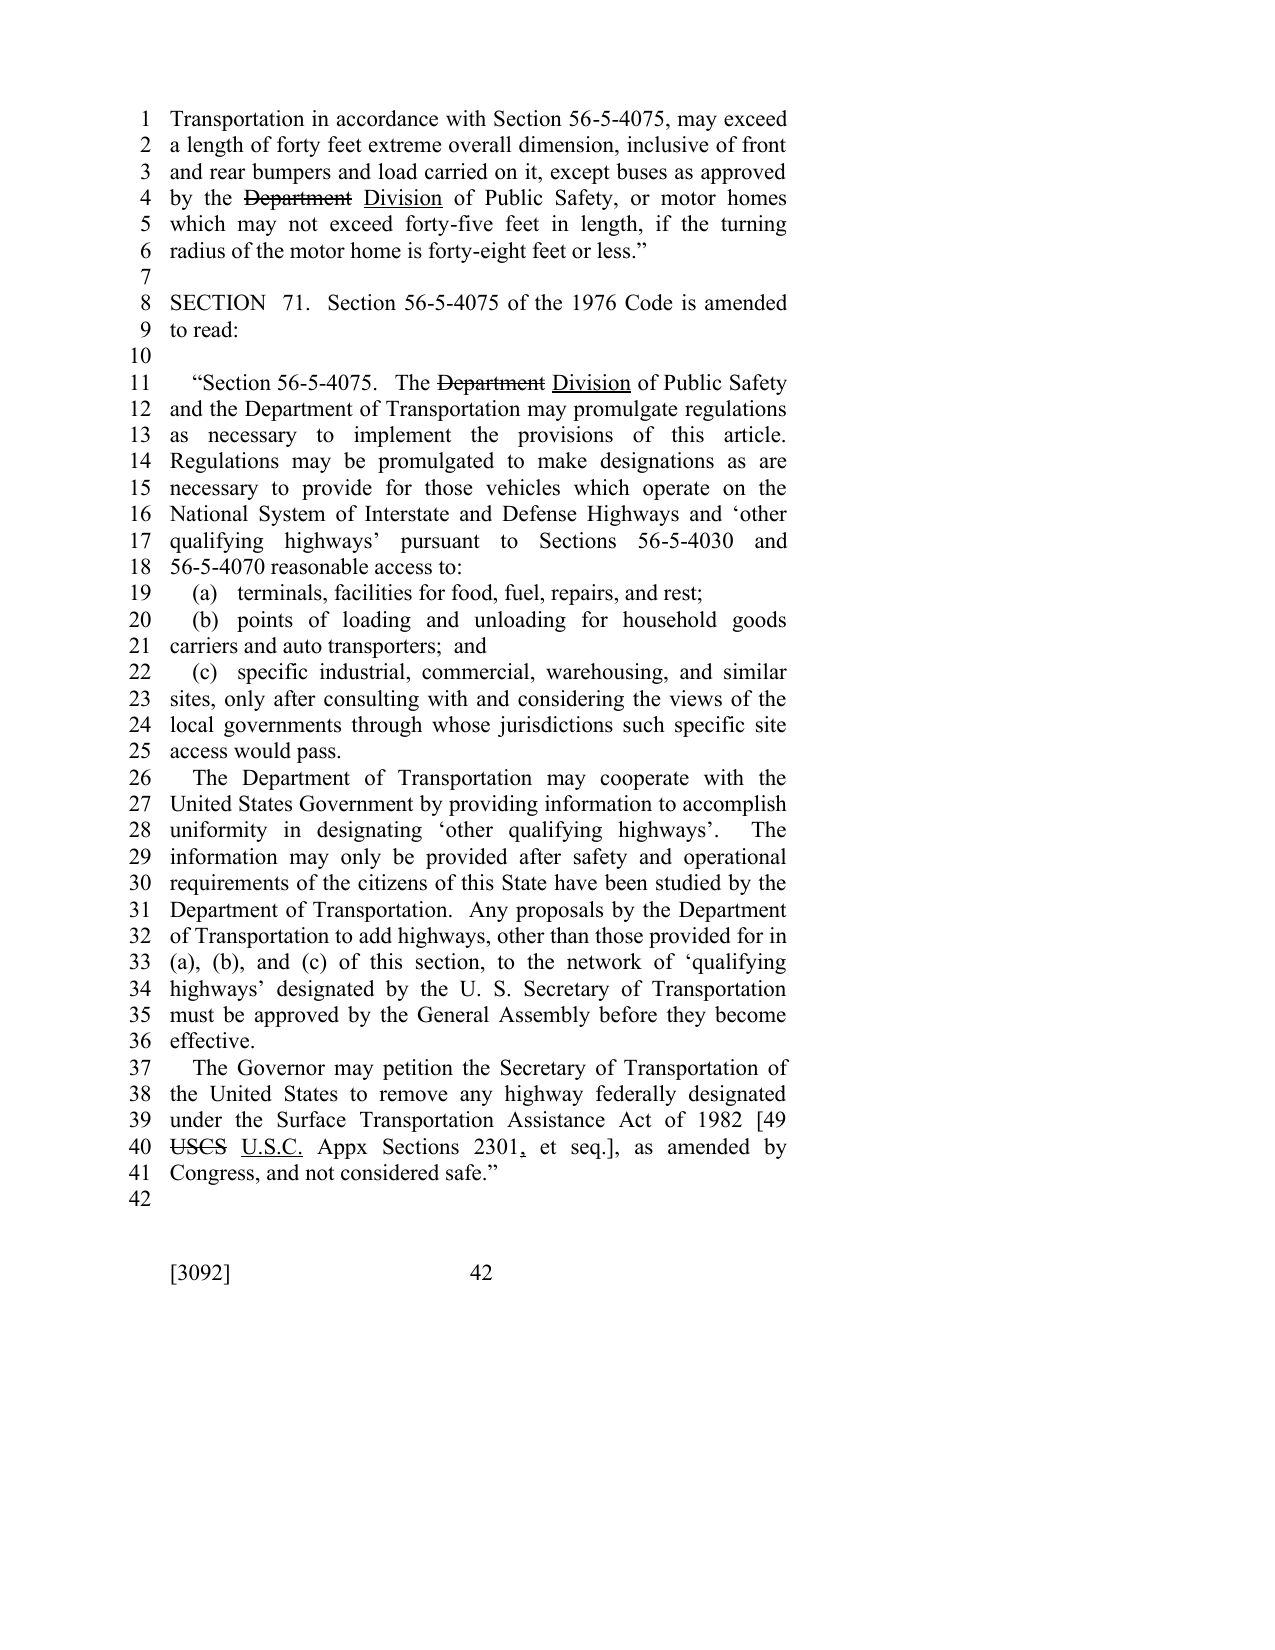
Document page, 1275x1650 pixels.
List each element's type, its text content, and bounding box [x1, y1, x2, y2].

text “Section 56-5-4075. The Department Division of Public Safety and the Department of Transportation may promulgate regulations as necessary to implement the provisions of this article. Regulations may be promulgated to make designations as are necessary to provide for those vehicles which operate on the National System of Interstate and Defense Highways and ‘other qualifying highways’ pursuant to Sections 56-5-4030 and 56-5-4070 reasonable access to: [169, 368, 787, 579]
text The Department of Transportation may cooperate with the United States Government by providing information to accomplish uniformity in designating ‘other qualifying highways’. The information may only be provided after safety and operational requirements of the citizens of this State have been studied by the Department of Transportation. Any proposals by the Department of Transportation to add highways, other than those provided for in (a), (b), and (c) of this section, to the network of ‘qualifying highways’ designated by the U. S. Secretary of Transportation must be approved by the General Assembly before they become effective. [169, 764, 787, 1054]
text (a) terminals, facilities for food, fuel, repairs, and rest; [169, 579, 787, 606]
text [169, 105, 787, 263]
text The Governor may petition the Secretary of Transportation of the United States to remove any highway federally designated under the Surface Transportation Assistance Act of 1982 [49 USCS U.S.C. Appx Sections 2301, et seq.], as amended by Congress, and not considered safe.” [169, 1054, 787, 1186]
text SECTION 71. Section 56-5-4075 of the 1976 Code is amended to read: [169, 289, 787, 342]
text (c) specific industrial, commercial, warehousing, and similar sites, only after consulting with and considering the views of the local governments through whose jurisdictions such specific site access would pass. [169, 658, 787, 764]
text (b) points of loading and unloading for household goods carriers and auto transporters; and [169, 606, 787, 658]
